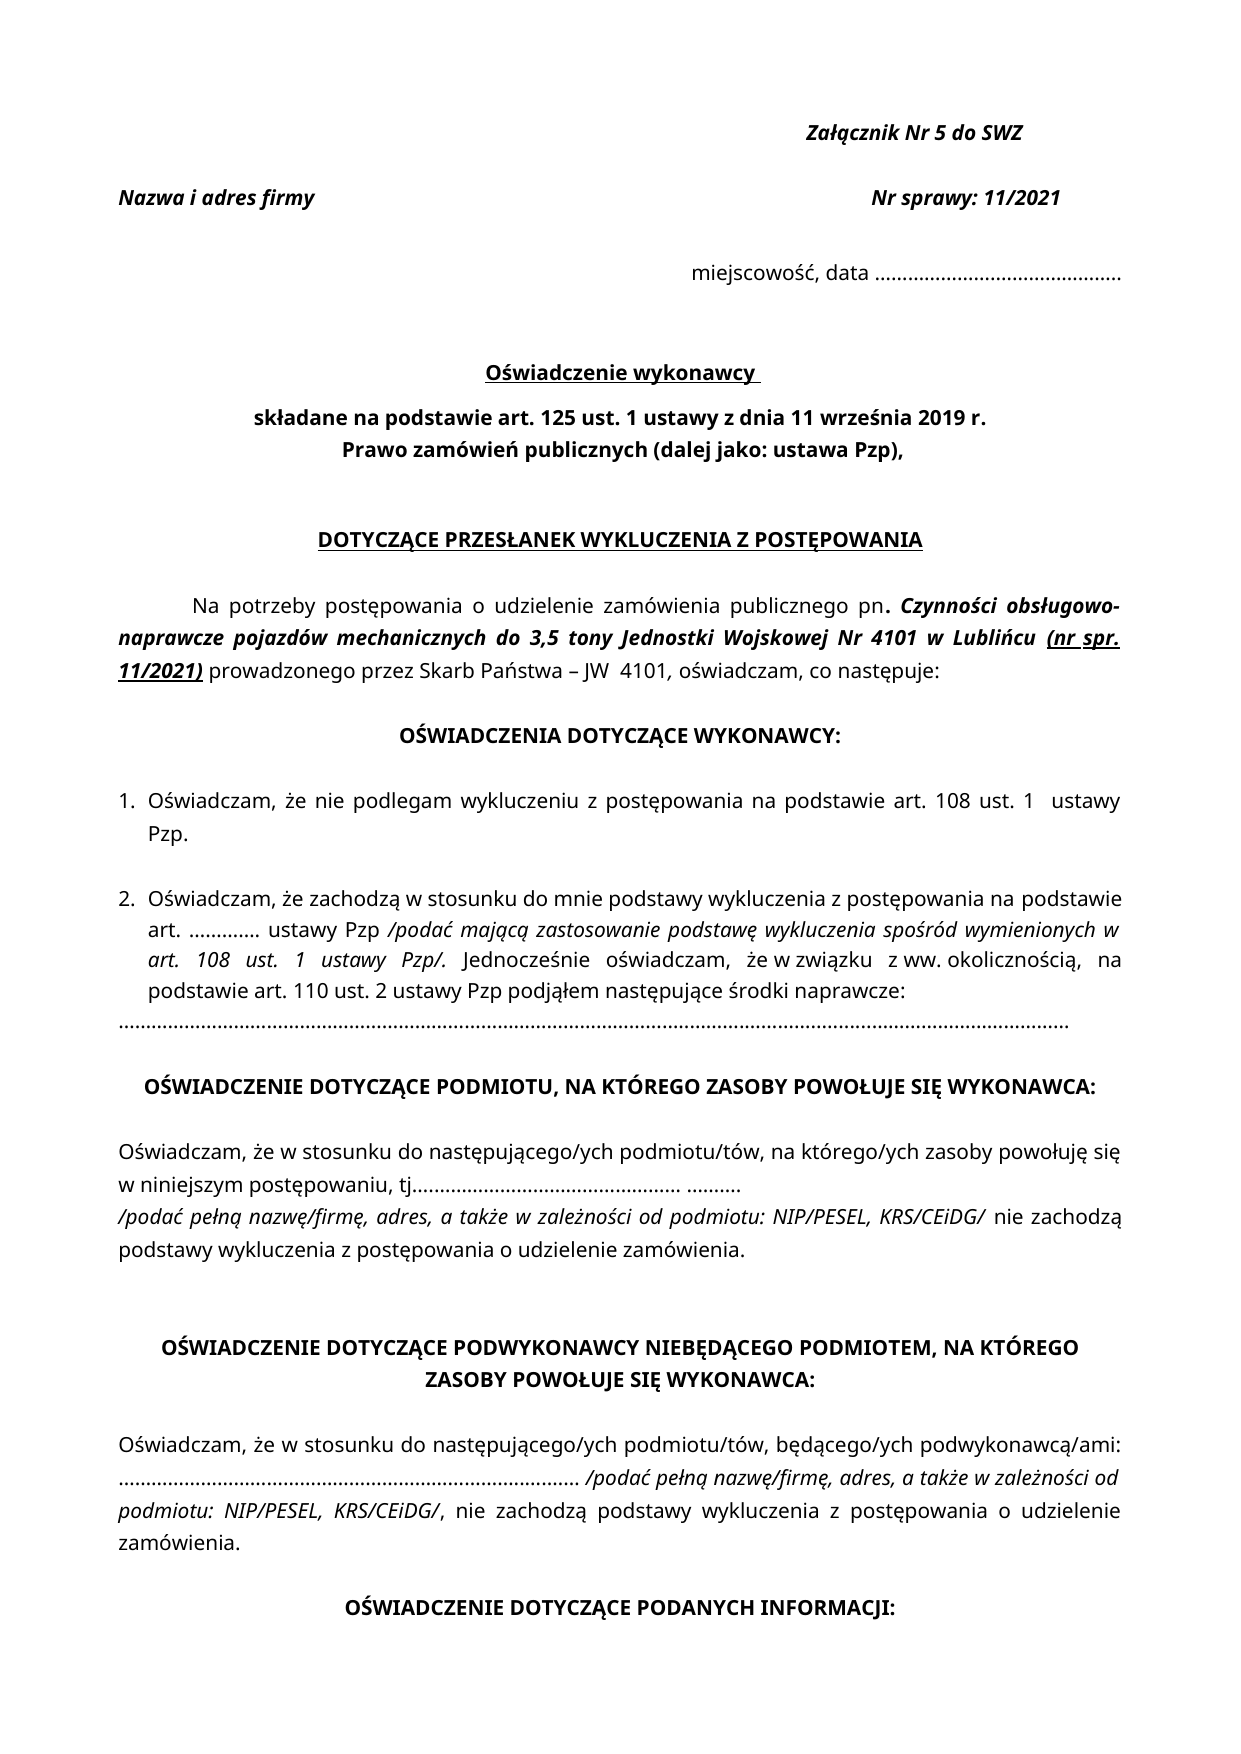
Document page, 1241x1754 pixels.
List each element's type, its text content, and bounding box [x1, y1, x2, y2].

text Nazwa i adres firmy Nr sprawy: 11/2021 [118, 183, 1122, 212]
text /podać pełną nazwę/firmę, adres, a także w zależności od podmiotu: NIP/PESEL, KRS/CEiDG/ nie zachodzą podstawy wykluczenia z postępowania o udzielenie zamówienia. [118, 1202, 1122, 1263]
text Oświadczenie wykonawcy [118, 358, 1122, 386]
list Oświadczam, że nie podlegam wykluczeniu z postępowania na podstawie art. 108 ust. 1 ustawy Pzp. [118, 786, 1122, 847]
text Oświadczam, że w stosunku do następującego/ych podmiotu/tów, będącego/ych podwykonawcą/ami: ………………………………………………………………..….…… /podać pełną nazwę/firmę, adres, a także w zależności od podmiotu: NIP/PESEL, KRS/CEiDG/, nie zachodzą podstawy wykluczenia z postępowania o udzielenie zamówienia. [118, 1431, 1122, 1557]
text składane na podstawie art. 125 ust. 1 ustawy z dnia 11 września 2019 r. [118, 403, 1122, 431]
text OŚWIADCZENIE DOTYCZĄCE PODMIOTU, NA KTÓREGO ZASOBY POWOŁUJE SIĘ WYKONAWCA: [118, 1072, 1122, 1100]
text Oświadczam, że w stosunku do następującego/ych podmiotu/tów, na którego/ych zasoby powołuję się w niniejszym postępowaniu, tj….……………………………………… ………. [118, 1137, 1122, 1198]
list Oświadczam, że zachodzą w stosunku do mnie podstawy wykluczenia z postępowania na podstawie art. …………. ustawy Pzp /podać mającą zastosowanie podstawę wykluczenia spośród wymienionych w art. 108 ust. 1 ustawy Pzp/. Jednocześnie oświadczam, że w związku z ww. okolicznością, na podstawie art. 110 ust. 2 ustawy Pzp podjąłem następujące środki naprawcze: [118, 884, 1122, 1004]
text Prawo zamówień publicznych (dalej jako: ustawa Pzp), [118, 435, 1122, 464]
text OŚWIADCZENIA DOTYCZĄCE WYKONAWCY: [118, 721, 1122, 749]
text miejscowość, data ………………….………………….. [118, 258, 1122, 287]
text Załącznik Nr 5 do SWZ [118, 118, 1122, 147]
text OŚWIADCZENIE DOTYCZĄCE PODWYKONAWCY NIEBĘDĄCEGO PODMIOTEM, NA KTÓREGO ZASOBY POWOŁUJE SIĘ WYKONAWCA: [118, 1333, 1122, 1394]
text Na potrzeby postępowania o udzielenie zamówienia publicznego pn. Czynności obsługowo-naprawcze pojazdów mechanicznych do 3,5 tony Jednostki Wojskowej Nr 4101 w Lublińcu (nr spr. 11/2021) prowadzonego przez Skarb Państwa – JW 4101, oświadczam, co następuje: [118, 591, 1122, 684]
text OŚWIADCZENIE DOTYCZĄCE PODANYCH INFORMACJI: [118, 1593, 1122, 1622]
text …………………………………………………………………………………………..……….…………...........……………………………… [118, 1007, 1122, 1035]
text DOTYCZĄCE PRZESŁANEK WYKLUCZENIA Z POSTĘPOWANIA [118, 526, 1122, 554]
